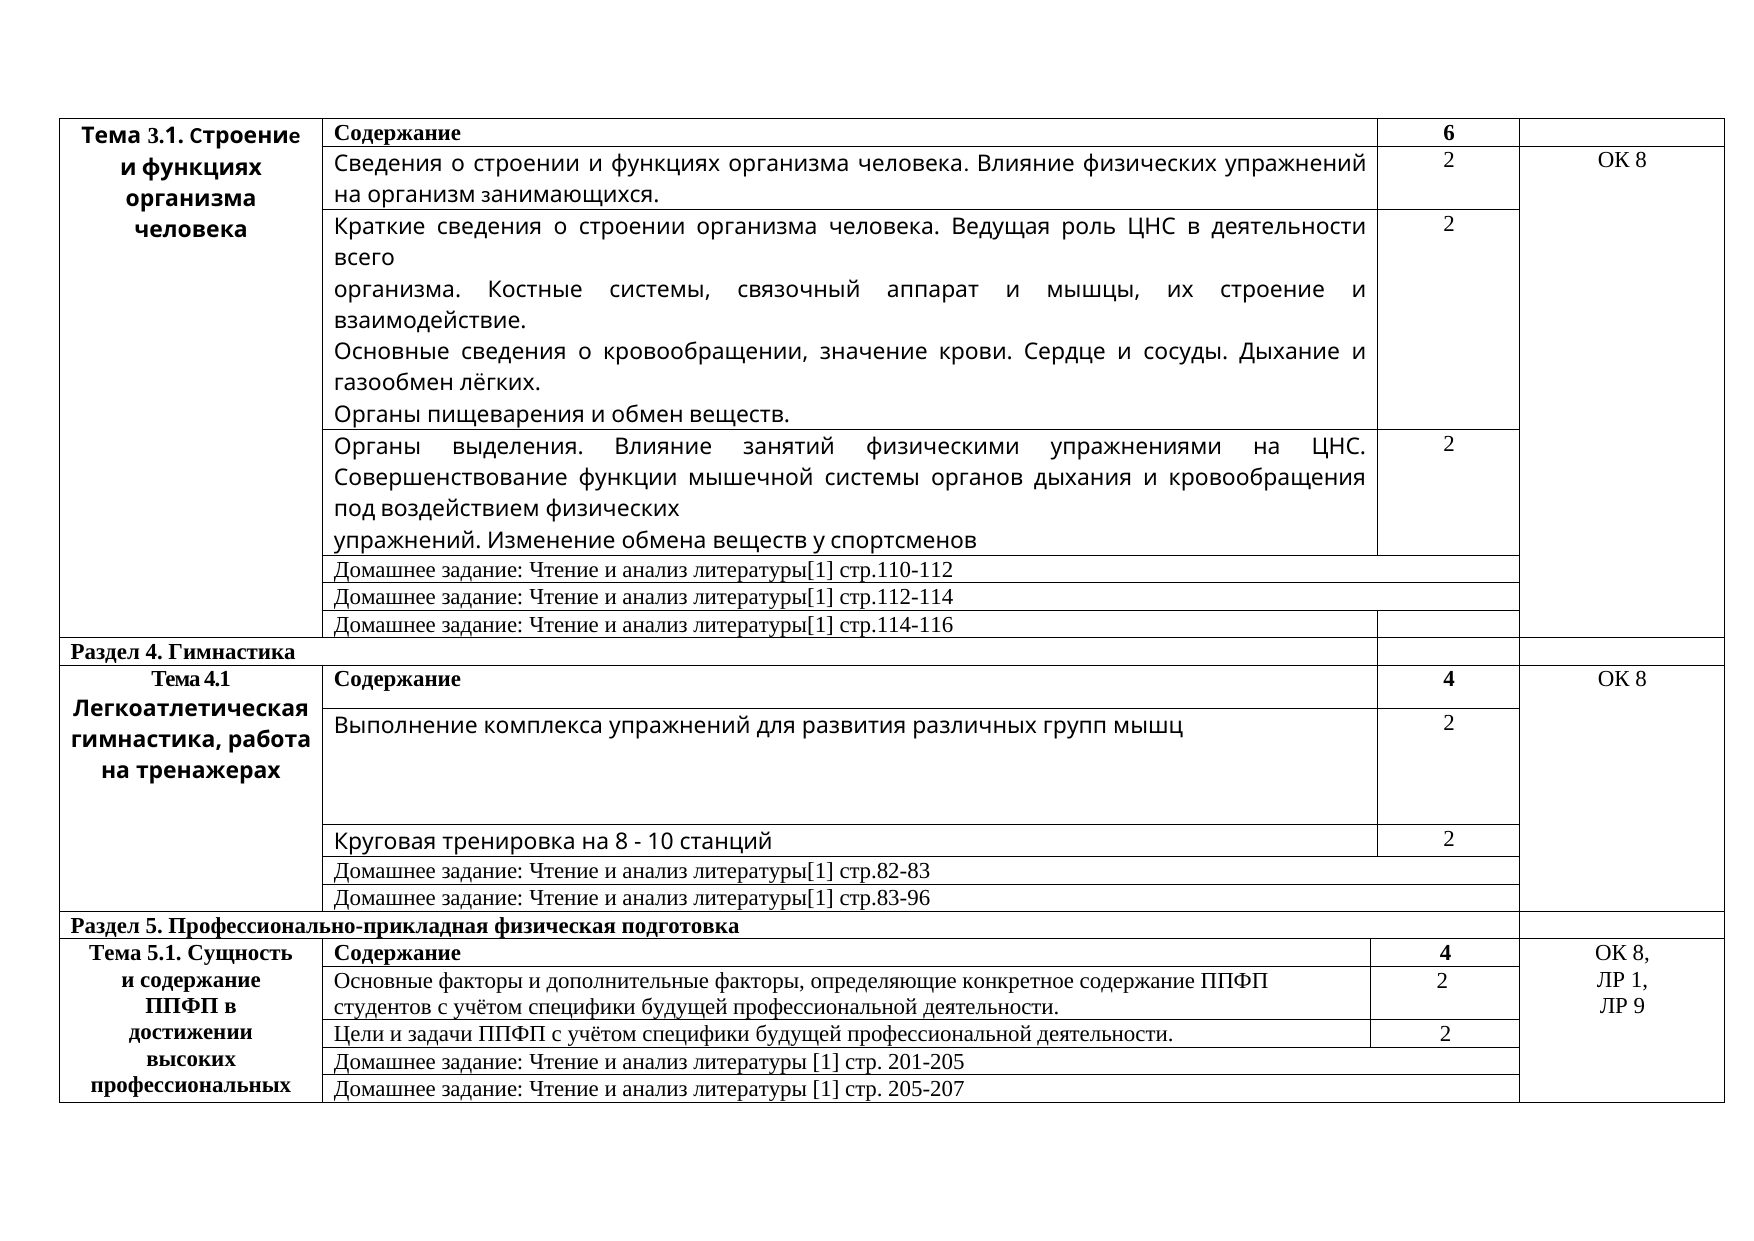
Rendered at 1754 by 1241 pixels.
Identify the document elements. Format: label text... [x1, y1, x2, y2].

table_cell 2 [1378, 709, 1519, 824]
table_cell [1520, 638, 1724, 664]
table_cell Домашнее задание: Чтение и анализ литературы[1] стр.82-83 [323, 857, 1519, 883]
table_cell Домашнее задание: Чтение и анализ литературы[1] стр.114-116 [323, 611, 1377, 637]
table_cell Раздел 4. Гимнастика [60, 638, 1377, 664]
table_cell Краткие сведения о строении организма человека. Ведущая роль ЦНС в деятельности всего организма. Костные системы, связочный аппарат и мышцы, их строение и взаимодействие. Основные сведения о кровообращении, значение крови. Сердце и сосуды. Дыхание и газообмен лёгких. Органы пищеварения и обмен веществ. [323, 210, 1377, 429]
table_cell Тема 4.1 Легкоатлетическая гимнастика, работа на тренажерах [60, 666, 322, 911]
table_cell [1378, 638, 1519, 664]
table_cell [1520, 912, 1724, 938]
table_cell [323, 1075, 1519, 1102]
table_cell 4 [1378, 666, 1519, 708]
table_cell 2 [1378, 430, 1519, 555]
table_cell Цели и задачи ППФП с учётом специфики будущей профессиональной деятельности. [323, 1020, 1370, 1047]
table_cell Тема 5.1. Сущность и содержание ППФП в достижении высоких профессиональных результатов. [60, 939, 322, 1102]
table_cell Домашнее задание: Чтение и анализ литературы[1] стр.83-96 [323, 885, 1519, 911]
table_cell Домашнее задание: Чтение и анализ литературы[1] стр.110-112 [323, 556, 1519, 582]
table_cell [1378, 611, 1519, 637]
table_cell Тема 3.1. Строение и функциях организма человека [60, 119, 322, 637]
table_cell Содержание [323, 119, 1377, 146]
table_cell Содержание [323, 939, 1370, 966]
table_cell Органы выделения. Влияние занятий физическими упражнениями на ЦНС. Совершенствование функции мышечной системы органов дыхания и кровообращения под воздействием физических упражнений. Изменение обмена веществ у спортсменов [323, 430, 1377, 555]
table_cell 2 [1371, 1020, 1519, 1047]
table_cell ОК 8 [1520, 666, 1724, 911]
table_cell Домашнее задание: Чтение и анализ литературы[1] стр.112-114 [323, 583, 1519, 610]
table_cell Сведения о строении и функциях организма человека. Влияние физических упражнений на организм занимающихся. [323, 147, 1377, 209]
table_cell Основные факторы и дополнительные факторы, определяющие конкретное содержание ППФП студентов с учётом специфики будущей профессиональной деятельности. [323, 967, 1370, 1019]
table_cell Домашнее задание: Чтение и анализ литературы [1] стр. 201-205 [323, 1048, 1519, 1074]
table_cell Круговая тренировка на 8 - 10 станций [323, 825, 1377, 856]
table_cell 2 [1378, 825, 1519, 856]
table_cell Содержание [323, 666, 1377, 708]
table_cell 4 [1371, 939, 1519, 966]
table_cell Раздел 5. Профессионально-прикладная физическая подготовка [60, 912, 1519, 938]
table_cell 2 [1378, 147, 1519, 209]
table_cell ОК 8, ЛР 1, ЛР 9 [1520, 939, 1724, 1102]
table_cell 2 [1371, 967, 1519, 1019]
table_cell 6 [1378, 119, 1519, 146]
table_cell Выполнение комплекса упражнений для развития различных групп мышц [323, 709, 1377, 824]
table_cell 2 [1378, 210, 1519, 429]
table_cell ОК 8 [1520, 147, 1724, 637]
table_cell [1520, 119, 1724, 146]
